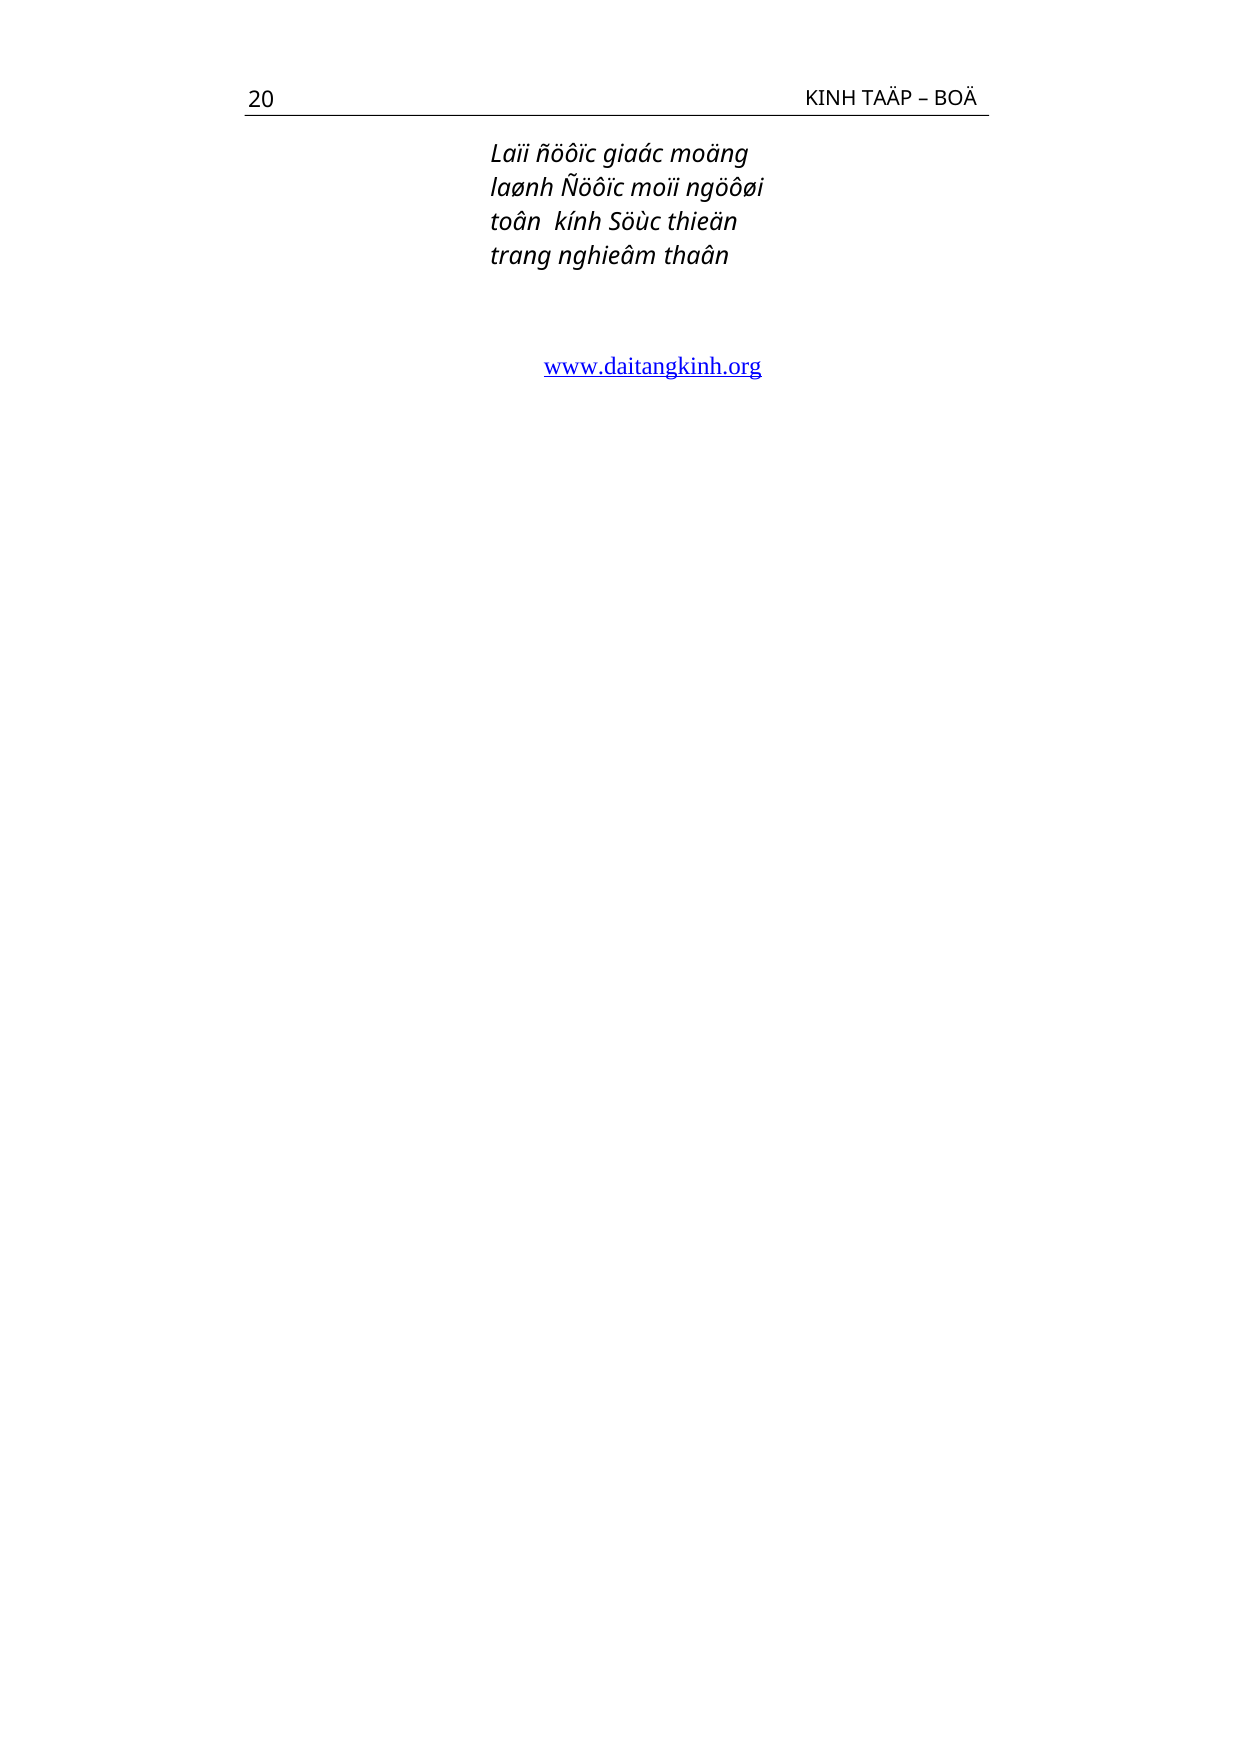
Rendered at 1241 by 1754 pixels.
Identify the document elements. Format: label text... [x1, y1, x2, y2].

text Laïi ñöôïc giaác moäng laønh Ñöôïc moïi ngöôøi toân kính Söùc thieän trang nghieâm thaân [490, 135, 784, 272]
text www.daitangkinh.org [279, 351, 1026, 379]
